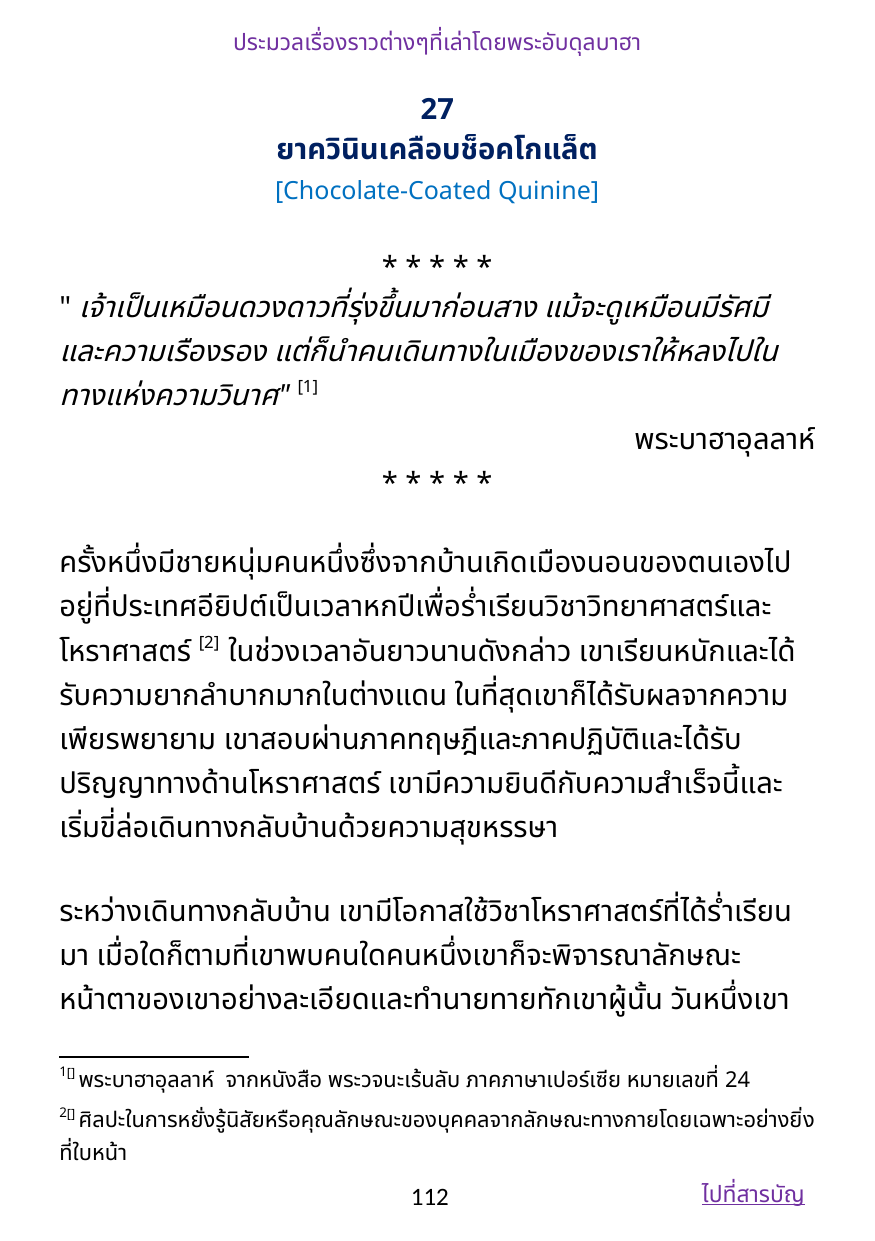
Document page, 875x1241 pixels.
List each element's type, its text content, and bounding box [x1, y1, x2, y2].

text " เจ้าเป็นเหมือนดวงดาวที่รุ่งขึ้นมาก่อนสาง แม้จะดูเหมือนมีรัศมีและความเรืองรอง แต่ก็นำคนเดินทางในเมืองของเราให้หลงไปในทางแห่งความวินาศ" [] [59, 286, 815, 418]
text พระบาฮาอุลลาห์ [59, 418, 815, 462]
text * * * * * [59, 462, 815, 502]
subtitle 27 ยาควินินเคลือบช็อคโกแล็ต [Chocolate-Coated Quinine] [59, 89, 815, 206]
text ครั้งหนึ่งมีชายหนุ่มคนหนึ่งซึ่งจากบ้านเกิดเมืองนอนของตนเองไปอยู่ที่ประเทศอียิปต์เป็นเวลาหกปีเพื่อร่ำเรียนวิชาวิทยาศาสตร์และโหราศาสตร์ [] ในช่วงเวลาอันยาวนานดังกล่าว เขาเรียนหนักและได้รับความยากลำบากมากในต่างแดน ในที่สุดเขาก็ได้รับผลจากความเพียรพยายาม เขาสอบผ่านภาคทฤษฎีและภาคปฏิบัติและได้รับปริญญาทางด้านโหราศาสตร์ เขามีความยินดีกับความสำเร็จนี้และเริ่มขี่ล่อเดินทางกลับบ้านด้วยความสุขหรรษา [59, 542, 815, 851]
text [59, 890, 815, 1022]
text * * * * * [59, 246, 815, 286]
